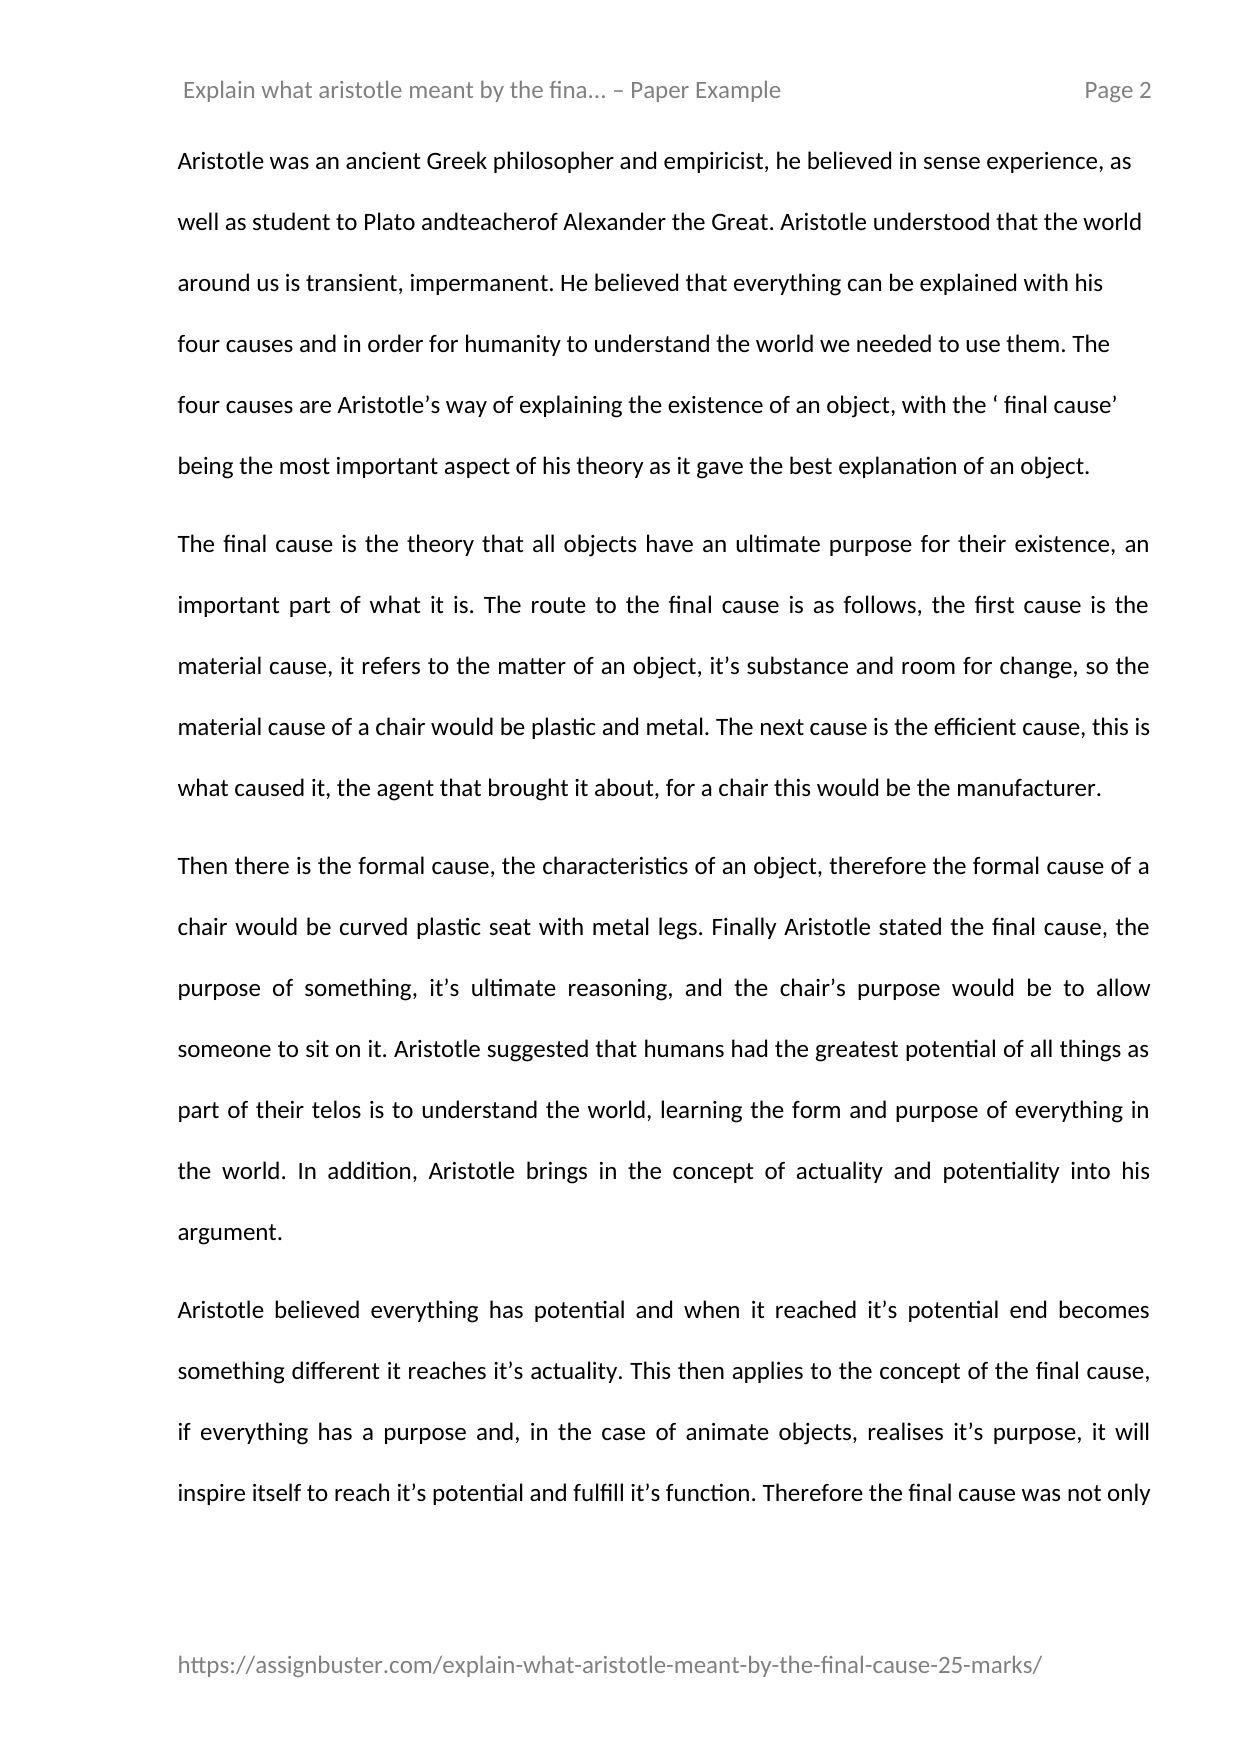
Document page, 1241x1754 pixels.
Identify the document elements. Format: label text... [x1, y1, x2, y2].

text The final cause is the theory that all objects have an ultimate purpose for their existence, an important part of what it is. The route to the final cause is as follows, the first cause is the material cause, it refers to the matter of an object, it’s substance and room for change, so the material cause of a chair would be plastic and metal. The next cause is the efficient cause, this is what caused it, the agent that brought it about, for a chair this would be the manufacturer. [177, 528, 1152, 803]
text Then there is the formal cause, the characteristics of an object, therefore the formal cause of a chair would be curved plastic seat with metal legs. Finally Aristotle stated the final cause, the purpose of something, it’s ultimate reasoning, and the chair’s purpose would be to allow someone to sit on it. Aristotle suggested that humans had the greatest potential of all things as part of their telos is to understand the world, learning the form and purpose of everything in the world. In addition, Aristotle brings in the concept of actuality and potentiality into his argument. [177, 850, 1152, 1247]
text Aristotle was an ancient Greek philosopher and empiricist, he believed in sense experience, as well as student to Plato andteacherof Alexander the Great. Aristotle understood that the world around us is transient, impermanent. He believed that everything can be explained with his four causes and in order for humanity to understand the world we needed to use them. The four causes are Aristotle’s way of explaining the existence of an object, with the ‘ final cause’ being the most important aspect of his theory as it gave the best explanation of an object. [177, 145, 1152, 481]
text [177, 1294, 1152, 1507]
